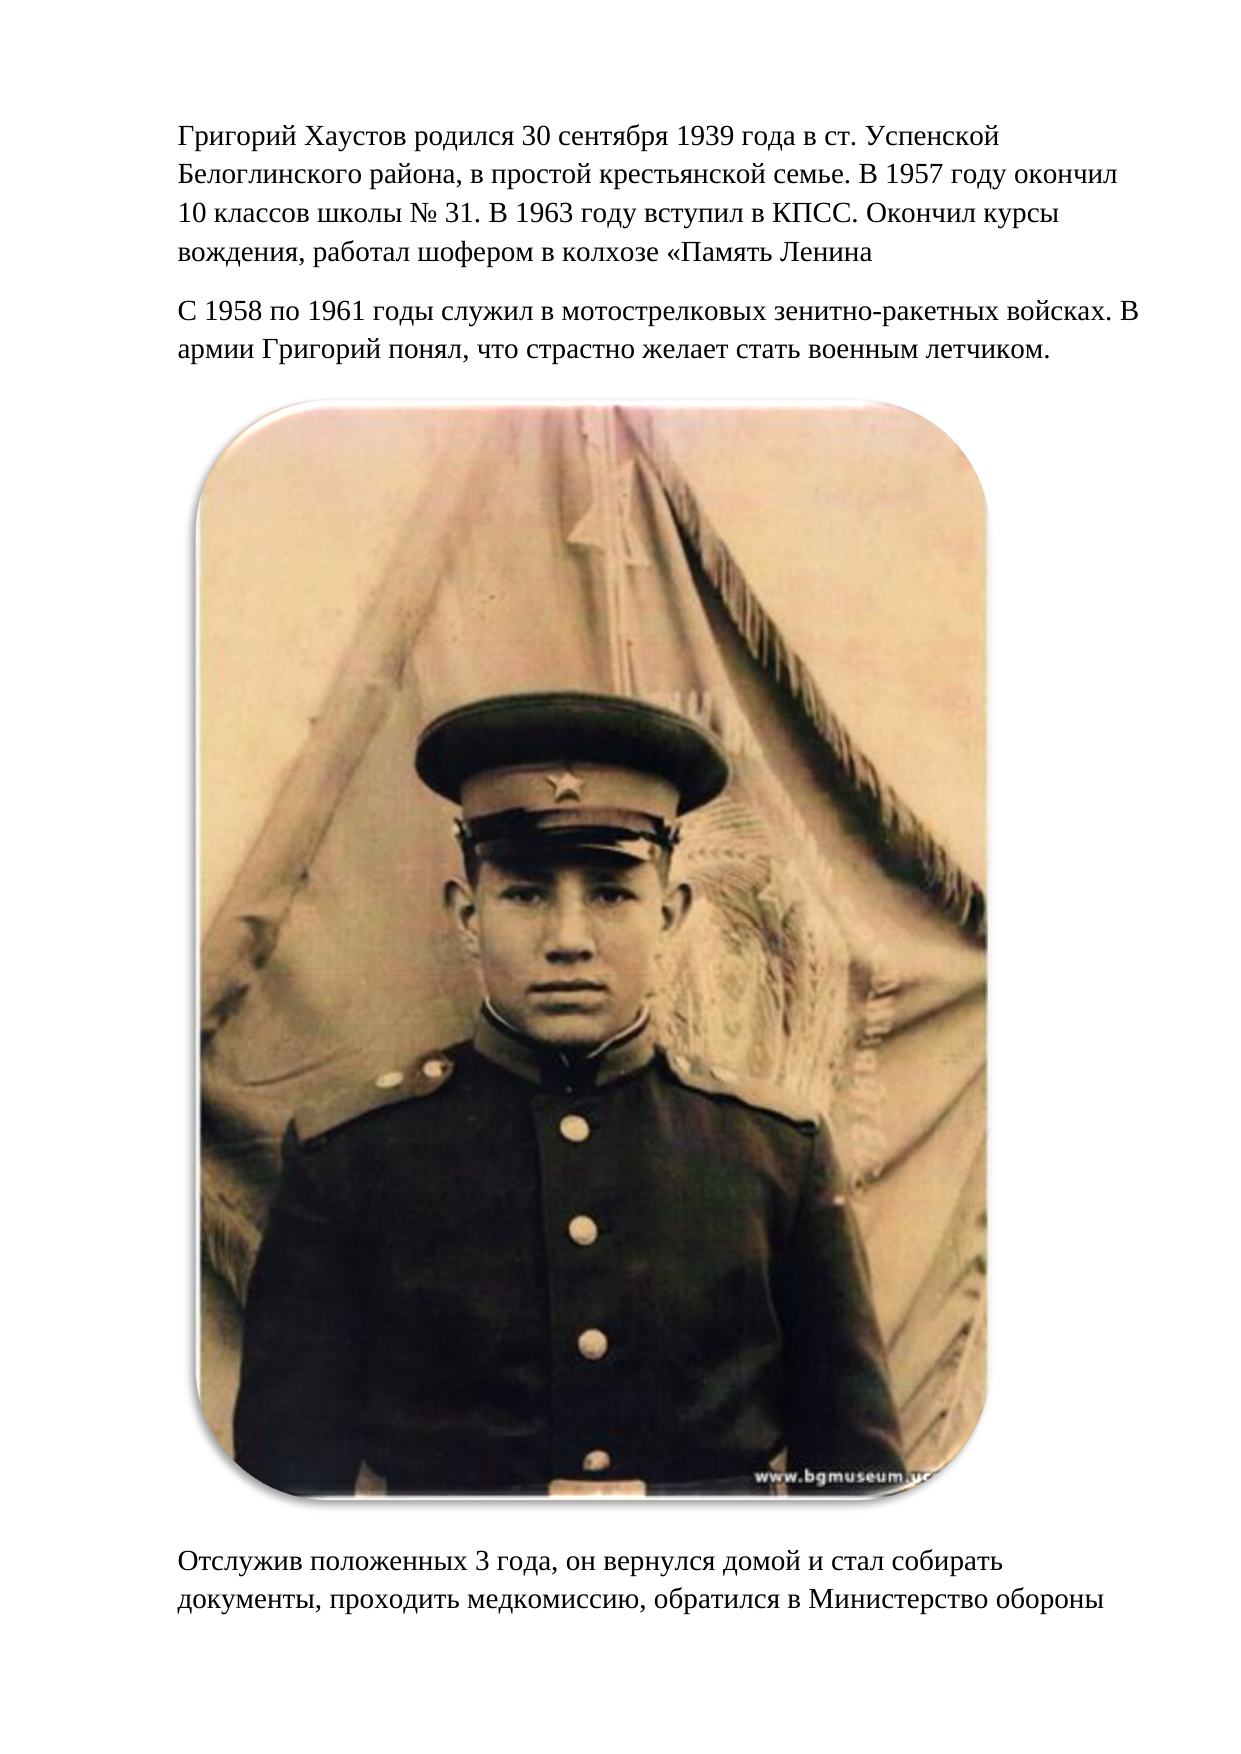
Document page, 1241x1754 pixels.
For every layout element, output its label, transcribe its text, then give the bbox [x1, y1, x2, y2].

text С 1958 по 1961 годы служил в мотострелковых зенитно-ракетных войсках. В армии Григорий понял, что страстно желает стать военным летчиком. [177, 293, 1152, 365]
picture [177, 391, 1000, 1519]
text Григорий Хаустов родился 30 сентября 1939 года в ст. Успенской Белоглинского района, в простой крестьянской семье. В 1957 году окончил 10 классов школы № 31. В 1963 году вступил в КПСС. Окончил курсы вождения, работал шофером в колхозе «Память Ленина [177, 118, 1152, 267]
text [177, 1543, 1152, 1615]
